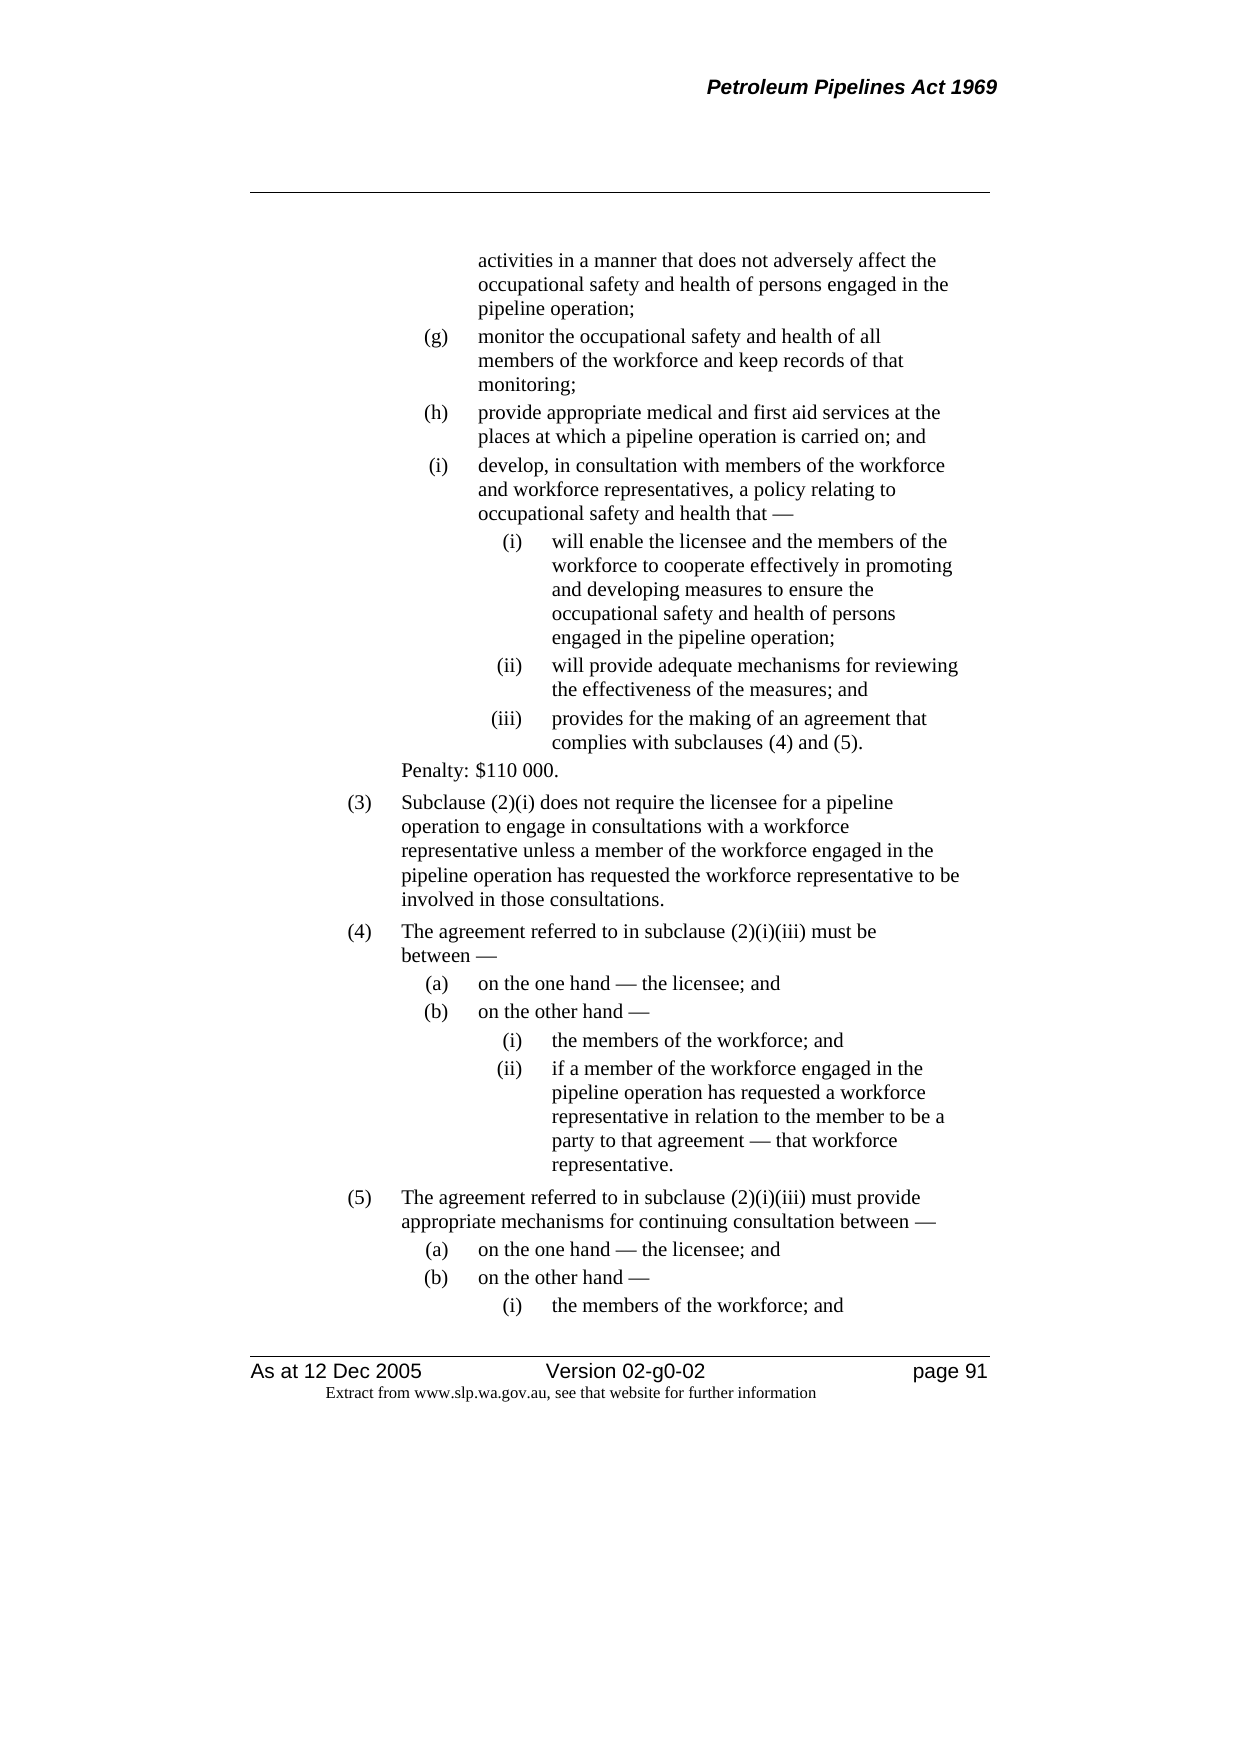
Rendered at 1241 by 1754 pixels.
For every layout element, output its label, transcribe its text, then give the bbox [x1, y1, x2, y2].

text (i) will enable the licensee and the members of the workforce to cooperate effectively in promoting and developing measures to ensure the occupational safety and health of persons engaged in the pipeline operation; [463, 529, 960, 649]
text (4) The agreement referred to in subclause (2)(i)(iii) must be between — [312, 919, 960, 967]
text (a) on the one hand — the licensee; and [389, 971, 960, 995]
text (3) Subclause (2)(i) does not require the licensee for a pipeline operation to engage in consultations with a workforce representative unless a member of the workforce engaged in the pipeline operation has requested the workforce representative to be involved in those consultations. [312, 790, 960, 911]
text (ii) if a member of the workforce engaged in the pipeline operation has requested a workforce representative in relation to the member to be a party to that agreement — that workforce representative. [463, 1056, 960, 1176]
text (b) on the other hand — [389, 1265, 960, 1289]
text (i) develop, in consultation with members of the workforce and workforce representatives, a policy relating to occupational safety and health that — [389, 452, 960, 525]
text (g) monitor the occupational safety and health of all members of the workforce and keep records of that monitoring; [389, 324, 960, 396]
text (b) on the other hand — [389, 999, 960, 1023]
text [389, 247, 960, 320]
text Penalty: $110 000. [336, 758, 960, 782]
text (ii) will provide adequate mechanisms for reviewing the effectiveness of the measures; and [463, 653, 960, 701]
text (i) the members of the workforce; and [463, 1028, 960, 1052]
text (iii) provides for the making of an agreement that complies with subclauses (4) and (5). [463, 706, 960, 754]
text (i) the members of the workforce; and [463, 1293, 960, 1317]
text (5) The agreement referred to in subclause (2)(i)(iii) must provide appropriate mechanisms for continuing consultation between — [312, 1184, 960, 1233]
text (a) on the one hand — the licensee; and [389, 1237, 960, 1261]
text (h) provide appropriate medical and first aid services at the places at which a pipeline operation is carried on; and [389, 400, 960, 448]
